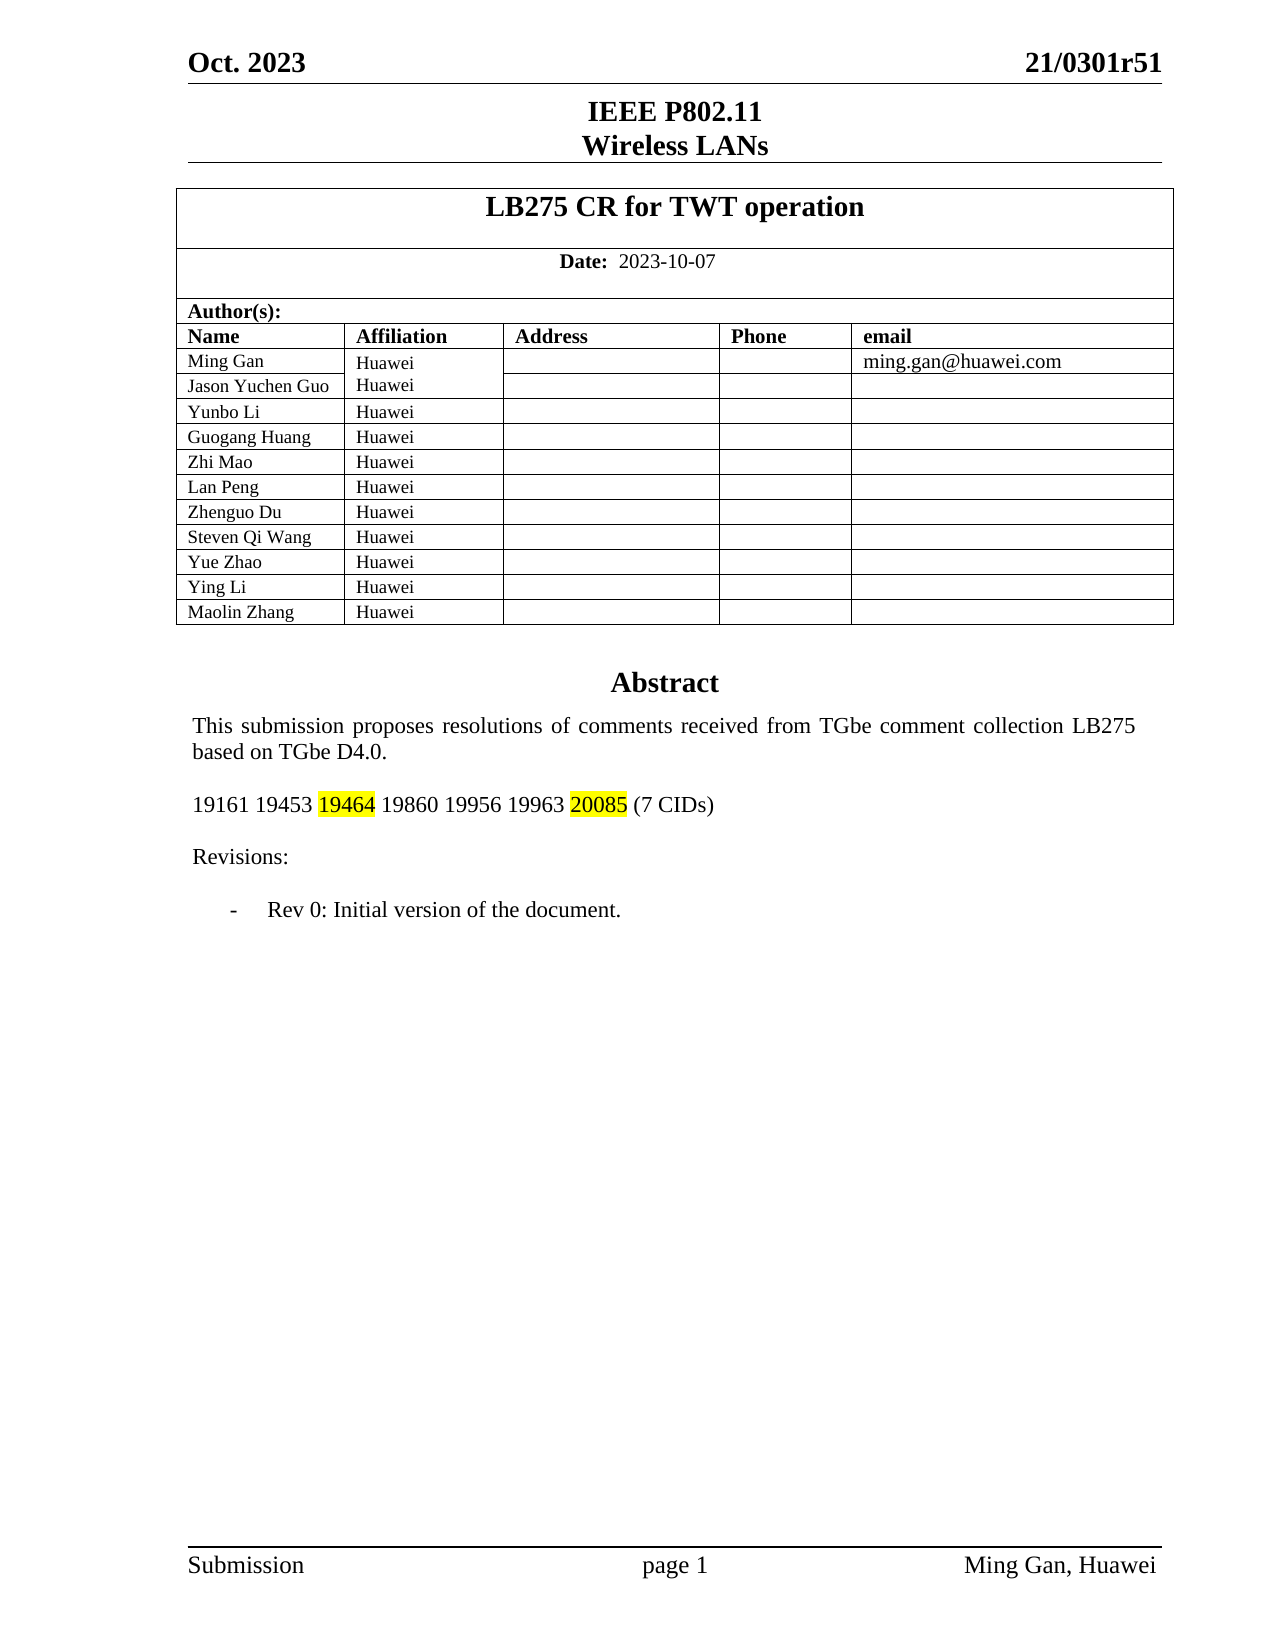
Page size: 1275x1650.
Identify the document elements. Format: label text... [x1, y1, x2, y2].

table_cell [720, 500, 851, 524]
table_cell [504, 550, 719, 574]
table_cell [504, 374, 719, 398]
table_cell [852, 424, 1173, 448]
table_cell Ying Li [177, 575, 344, 599]
table_cell [720, 349, 851, 373]
table_cell [852, 525, 1173, 549]
table_cell email [852, 324, 1173, 348]
table_cell [504, 424, 719, 448]
table_cell [720, 575, 851, 599]
table_cell Huawei [345, 424, 503, 448]
table_cell [852, 475, 1173, 499]
table_cell Author(s): [177, 299, 1173, 323]
table_cell [852, 575, 1173, 599]
table_cell Maolin Zhang [177, 600, 344, 624]
table_cell [504, 475, 719, 499]
table_cell [852, 600, 1173, 624]
table_cell Huawei [345, 475, 503, 499]
table_cell Yue Zhao [177, 550, 344, 574]
table_cell [720, 600, 851, 624]
table_cell [720, 475, 851, 499]
table_cell Ming Gan [177, 349, 344, 373]
table_cell Huawei [345, 575, 503, 599]
table_cell Yunbo Li [177, 399, 344, 423]
table_cell Phone [720, 324, 851, 348]
table_cell Huawei [345, 550, 503, 574]
text IEEE P802.11 Wireless LANs [187, 94, 1162, 163]
table_cell [852, 374, 1173, 398]
table_header LB275 CR for TWT operation [177, 189, 1173, 248]
table_cell Huawei [345, 450, 503, 473]
table_cell [504, 349, 719, 373]
table_cell Jason Yuchen Guo [177, 374, 344, 398]
table_cell Affiliation [345, 324, 503, 348]
table_cell [852, 550, 1173, 574]
table_cell [720, 450, 851, 473]
table_cell [720, 374, 851, 398]
table_cell [852, 450, 1173, 473]
table_cell [720, 525, 851, 549]
table_cell [720, 424, 851, 448]
table_cell [504, 399, 719, 423]
table_cell Steven Qi Wang [177, 525, 344, 549]
table_cell Date: 2023-10-07 [177, 249, 1173, 298]
table_cell Zhenguo Du [177, 500, 344, 524]
table_cell [720, 550, 851, 574]
table_cell [504, 450, 719, 473]
table_cell Huawei [345, 399, 503, 423]
table_cell Huawei [345, 525, 503, 549]
table_cell [504, 525, 719, 549]
table_cell [720, 399, 851, 423]
table_cell [504, 575, 719, 599]
table_cell ming.gan@huawei.com [852, 349, 1173, 373]
table_cell Huawei Huawei [345, 349, 503, 398]
table_cell Address [504, 324, 719, 348]
table_cell Name [177, 324, 344, 348]
table_cell Lan Peng [177, 475, 344, 499]
table_cell Huawei [345, 600, 503, 624]
table_cell [504, 600, 719, 624]
table_cell Zhi Mao [177, 450, 344, 473]
table_cell [852, 399, 1173, 423]
table_cell [852, 500, 1173, 524]
table_cell Huawei [345, 500, 503, 524]
table_cell Guogang Huang [177, 424, 344, 448]
table_cell [504, 500, 719, 524]
